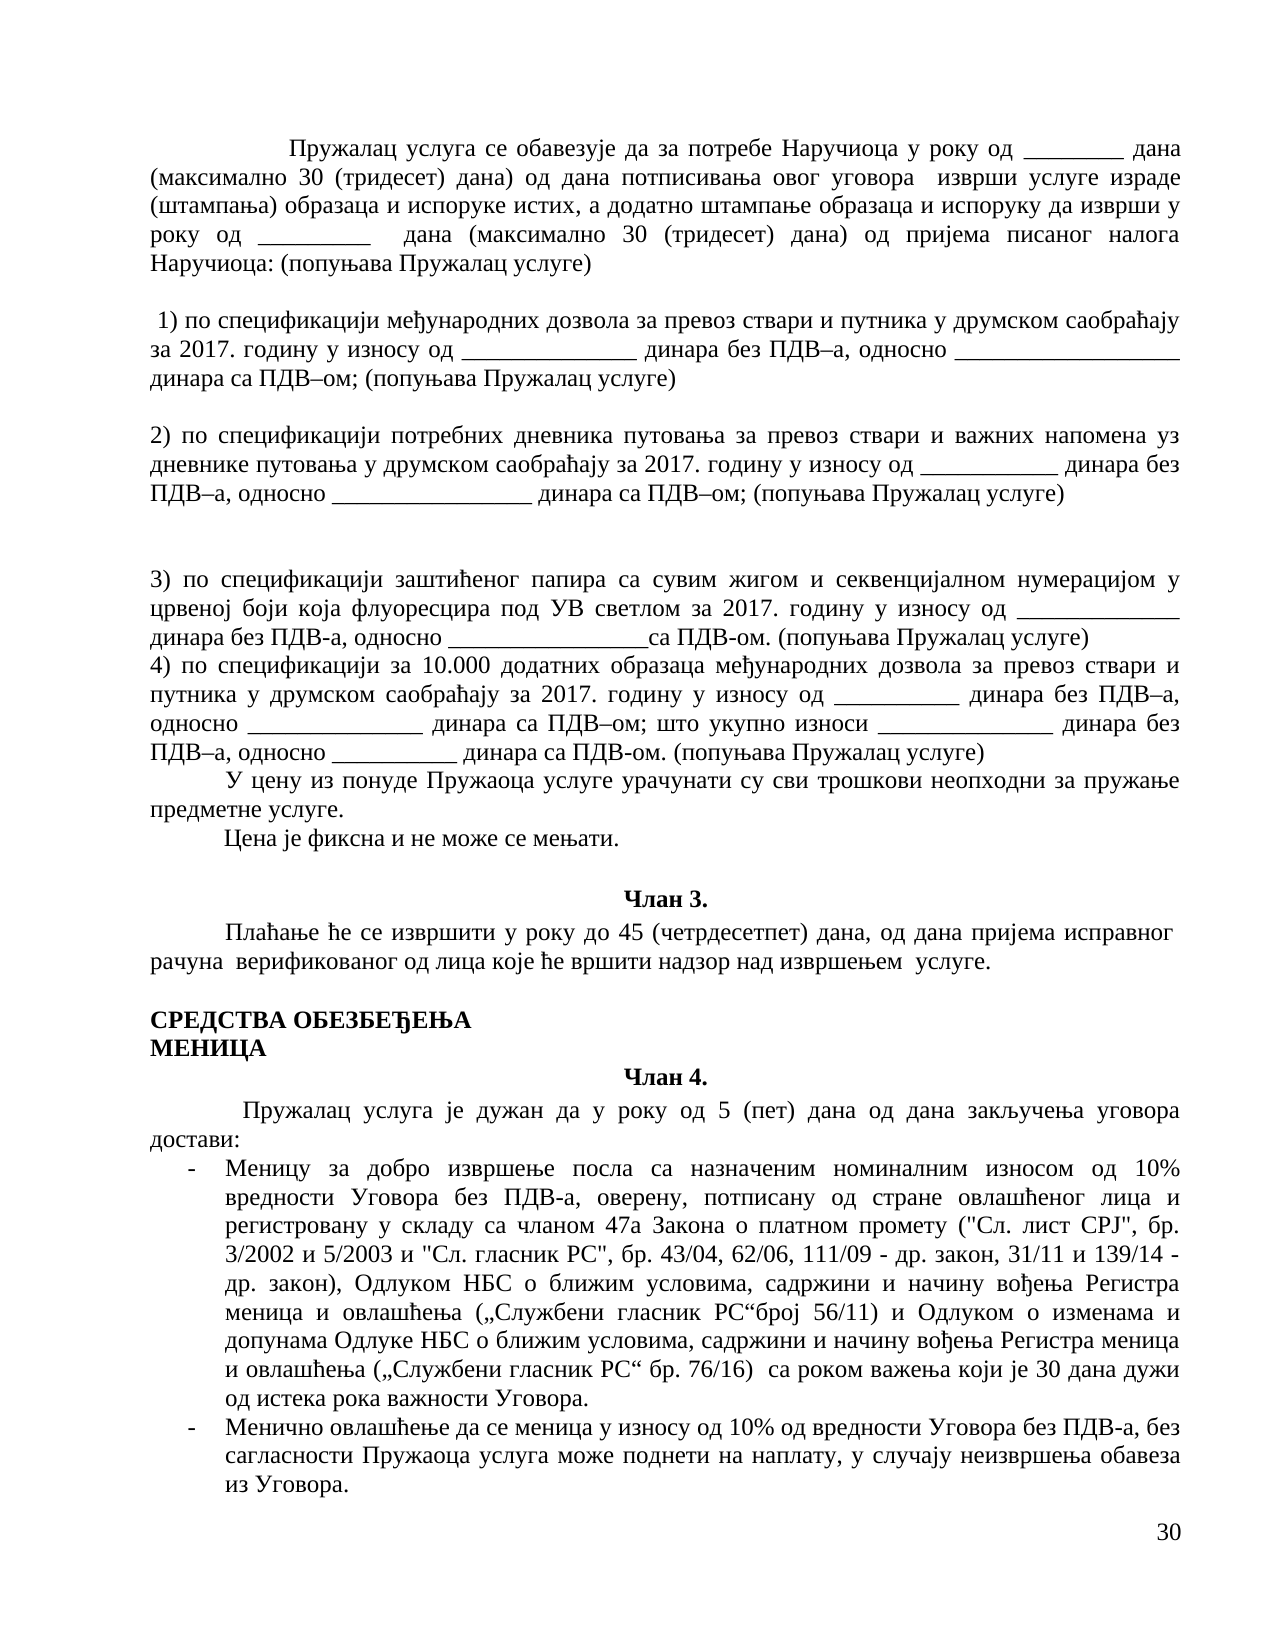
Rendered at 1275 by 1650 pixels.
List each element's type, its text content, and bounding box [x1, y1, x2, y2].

text Члан 4. [150, 1062, 1181, 1091]
text 2) по спецификацији потребних дневника путовања за превоз ствари и важних напомена уз дневнике путовања у друмском саобраћају за 2017. годину у износу од ___________ динара без ПДВ–а, односно ________________ динара са ПДВ–ом; (попуњава Пружалац услуге) [150, 420, 1181, 507]
text Члан 3. [150, 884, 1181, 913]
text 3) по спецификацији заштићеног папира са сувим жигом и секвенцијалном нумерацијом у црвеној боји која флуоресцира под УВ светлом за 2017. годину у износу од _____________ динара без ПДВ-а, односно ________________са ПДВ-ом. (попуњава Пружалац услуге) [150, 564, 1181, 650]
text Цена је фиксна и не може се мењати. [223, 823, 1174, 852]
text Плаћање ће се извршити у року дo 45 (четрдесетпет) дана, од дана пријема исправног рачуна верификованог од лица које ће вршити надзор над извршењем услуге. [150, 917, 1174, 975]
list Менично овлашћење да се меница у износу од 10% од вредности Уговора без ПДВ-а, без сагласности Пружаоца услуга може поднети на наплату, у случају неизвршења обавеза из Уговора. [187, 1412, 1181, 1498]
text Пружалац услуга је дужан да у року од 5 (пет) дана од дана закључења уговора достави: [150, 1095, 1181, 1153]
text 1) по спецификацији међународних дозвола за превоз ствари и путника у друмском саобраћају за 2017. годину у износу од ______________ динара без ПДВ–а, односно __________________ динара са ПДВ–ом; (попуњава Пружалац услуге) [150, 305, 1181, 392]
text 4) по спецификацији за 10.000 додатних образаца међународних дозвола за превоз ствари и путника у друмском саобраћају за 2017. годину у износу од __________ динара без ПДВ–а, односно ______________ динара са ПДВ–ом; што укупно износи ______________ динара без ПДВ–а, односно __________ динара са ПДВ-ом. (попуњава Пружалац услуге) [150, 650, 1181, 765]
text У цену из понуде Пружаоца услуге урачунати су сви трошкови неопходни за пружање предметне услуге. [150, 765, 1181, 823]
list Меницу за добро извршење посла са назначеним номиналним износом од 10% вредности Уговора без ПДВ-а, оверену, потписану од стране овлашћеног лица и регистровану у складу са чланом 47а Закона о платном промету ("Сл. лист СРЈ", бр. 3/2002 и 5/2003 и "Сл. гласник РС", бр. 43/04, 62/06, 111/09 - др. закон, 31/11 и 139/14 - др. закон), Одлуком НБС о ближим условима, садржини и начину вођења Регистра меница и овлашћења („Службени гласник РС“број 56/11) и Одлуком о изменама и допунама Одлуке НБС о ближим условима, садржини и начину вођења Регистра меница и овлашћења („Службени гласник РС“ бр. 76/16) са роком важења који је 30 дана дужи од истека рока важности Уговора. [187, 1153, 1181, 1412]
text МЕНИЦА [150, 1033, 1181, 1062]
text СРЕДСТВА ОБЕЗБЕЂЕЊА [150, 1005, 1181, 1033]
text Пружалац услуга се обавезује да за потребе Наручиоца у року од ________ дана (максимално 30 (тридесет) дана) од дана потписивања овог уговора изврши услуге израде (штампања) образаца и испоруке истих, а додатно штампање образаца и испоруку да изврши у року од _________ дана (максимално 30 (тридесет) дана) од пријема писаног налога Наручиоца: (попуњава Пружалац услуге) [150, 133, 1181, 277]
